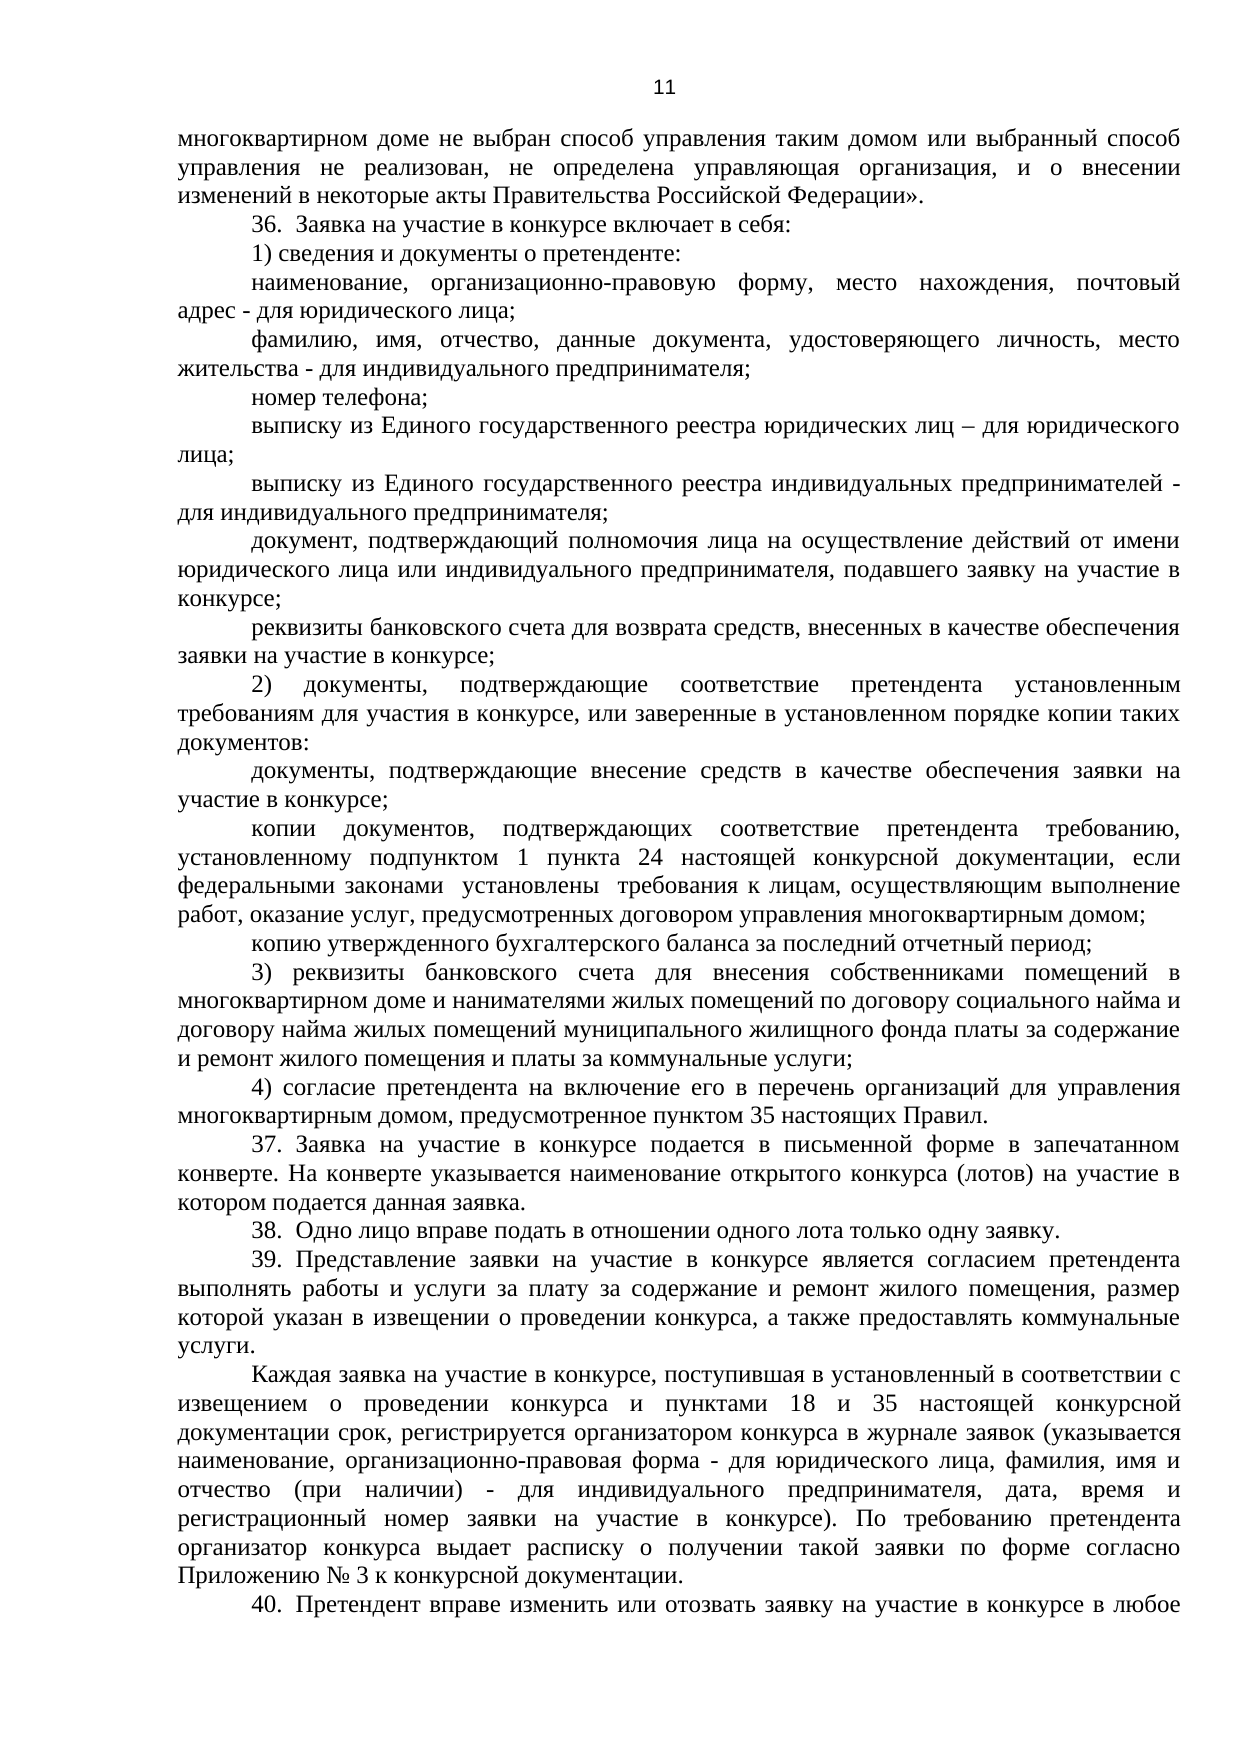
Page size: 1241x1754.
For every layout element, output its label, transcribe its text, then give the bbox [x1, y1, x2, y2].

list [177, 1589, 1181, 1618]
text документы, подтверждающие внесение средств в качестве обеспечения заявки на участие в конкурсе; [177, 755, 1181, 813]
text 1) сведения и документы о претенденте: [177, 238, 1181, 267]
text фамилию, имя, отчество, данные документа, удостоверяющего личность, место жительства - для индивидуального предпринимателя; [177, 324, 1181, 382]
list Заявка на участие в конкурсе включает в себя: [177, 209, 1152, 238]
text копии документов, подтверждающих соответствие претендента требованию, установленному подпунктом 1 пункта 24 настоящей конкурсной документации, если федеральными законами установлены требования к лицам, осуществляющим выполнение работ, оказание услуг, предусмотренных договором управления многоквартирным домом; [177, 813, 1181, 928]
list Представление заявки на участие в конкурсе является согласием претендента выполнять работы и услуги за плату за содержание и ремонт жилого помещения, размер которой указан в извещении о проведении конкурса, а также предоставлять коммунальные услуги. [177, 1244, 1181, 1359]
text документ, подтверждающий полномочия лица на осуществление действий от имени юридического лица или индивидуального предпринимателя, подавшего заявку на участие в конкурсе; [177, 525, 1181, 612]
list Одно лицо вправе подать в отношении одного лота только одну заявку. [177, 1215, 1181, 1244]
list Заявка на участие в конкурсе подается в письменной форме в запечатанном конверте. На конверте указывается наименование открытого конкурса (лотов) на участие в котором подается данная заявка. [177, 1129, 1181, 1215]
text 4) согласие претендента на включение его в перечень организаций для управления многоквартирным домом, предусмотренное пунктом 35 настоящих Правил. [177, 1072, 1181, 1129]
text 2) документы, подтверждающие соответствие претендента установленным требованиям для участия в конкурсе, или заверенные в установленном порядке копии таких документов: [177, 669, 1181, 755]
text копию утвержденного бухгалтерского баланса за последний отчетный период; [177, 928, 1181, 957]
text выписку из Единого государственного реестра индивидуальных предпринимателей - для индивидуального предпринимателя; [177, 468, 1181, 525]
text 3) реквизиты банковского счета для внесения собственниками помещений в многоквартирном доме и нанимателями жилых помещений по договору социального найма и договору найма жилых помещений муниципального жилищного фонда платы за содержание и ремонт жилого помещения и платы за коммунальные услуги; [177, 957, 1181, 1072]
text реквизиты банковского счета для возврата средств, внесенных в качестве обеспечения заявки на участие в конкурсе; [177, 612, 1181, 669]
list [177, 123, 1181, 209]
text Каждая заявка на участие в конкурсе, поступившая в установленный в соответствии с извещением о проведении конкурса и пунктами 18 и 35 настоящей конкурсной документации срок, регистрируется организатором конкурса в журнале заявок (указывается наименование, организационно-правовая форма - для юридического лица, фамилия, имя и отчество (при наличии) - для индивидуального предпринимателя, дата, время и регистрационный номер заявки на участие в конкурсе). По требованию претендента организатор конкурса выдает расписку о получении такой заявки по форме согласно Приложению № 3 к конкурсной документации. [177, 1359, 1181, 1589]
text выписку из Единого государственного реестра юридических лиц – для юридического лица; [177, 410, 1181, 468]
text номер телефона; [177, 382, 1181, 410]
text наименование, организационно-правовую форму, место нахождения, почтовый адрес - для юридического лица; [177, 267, 1181, 324]
